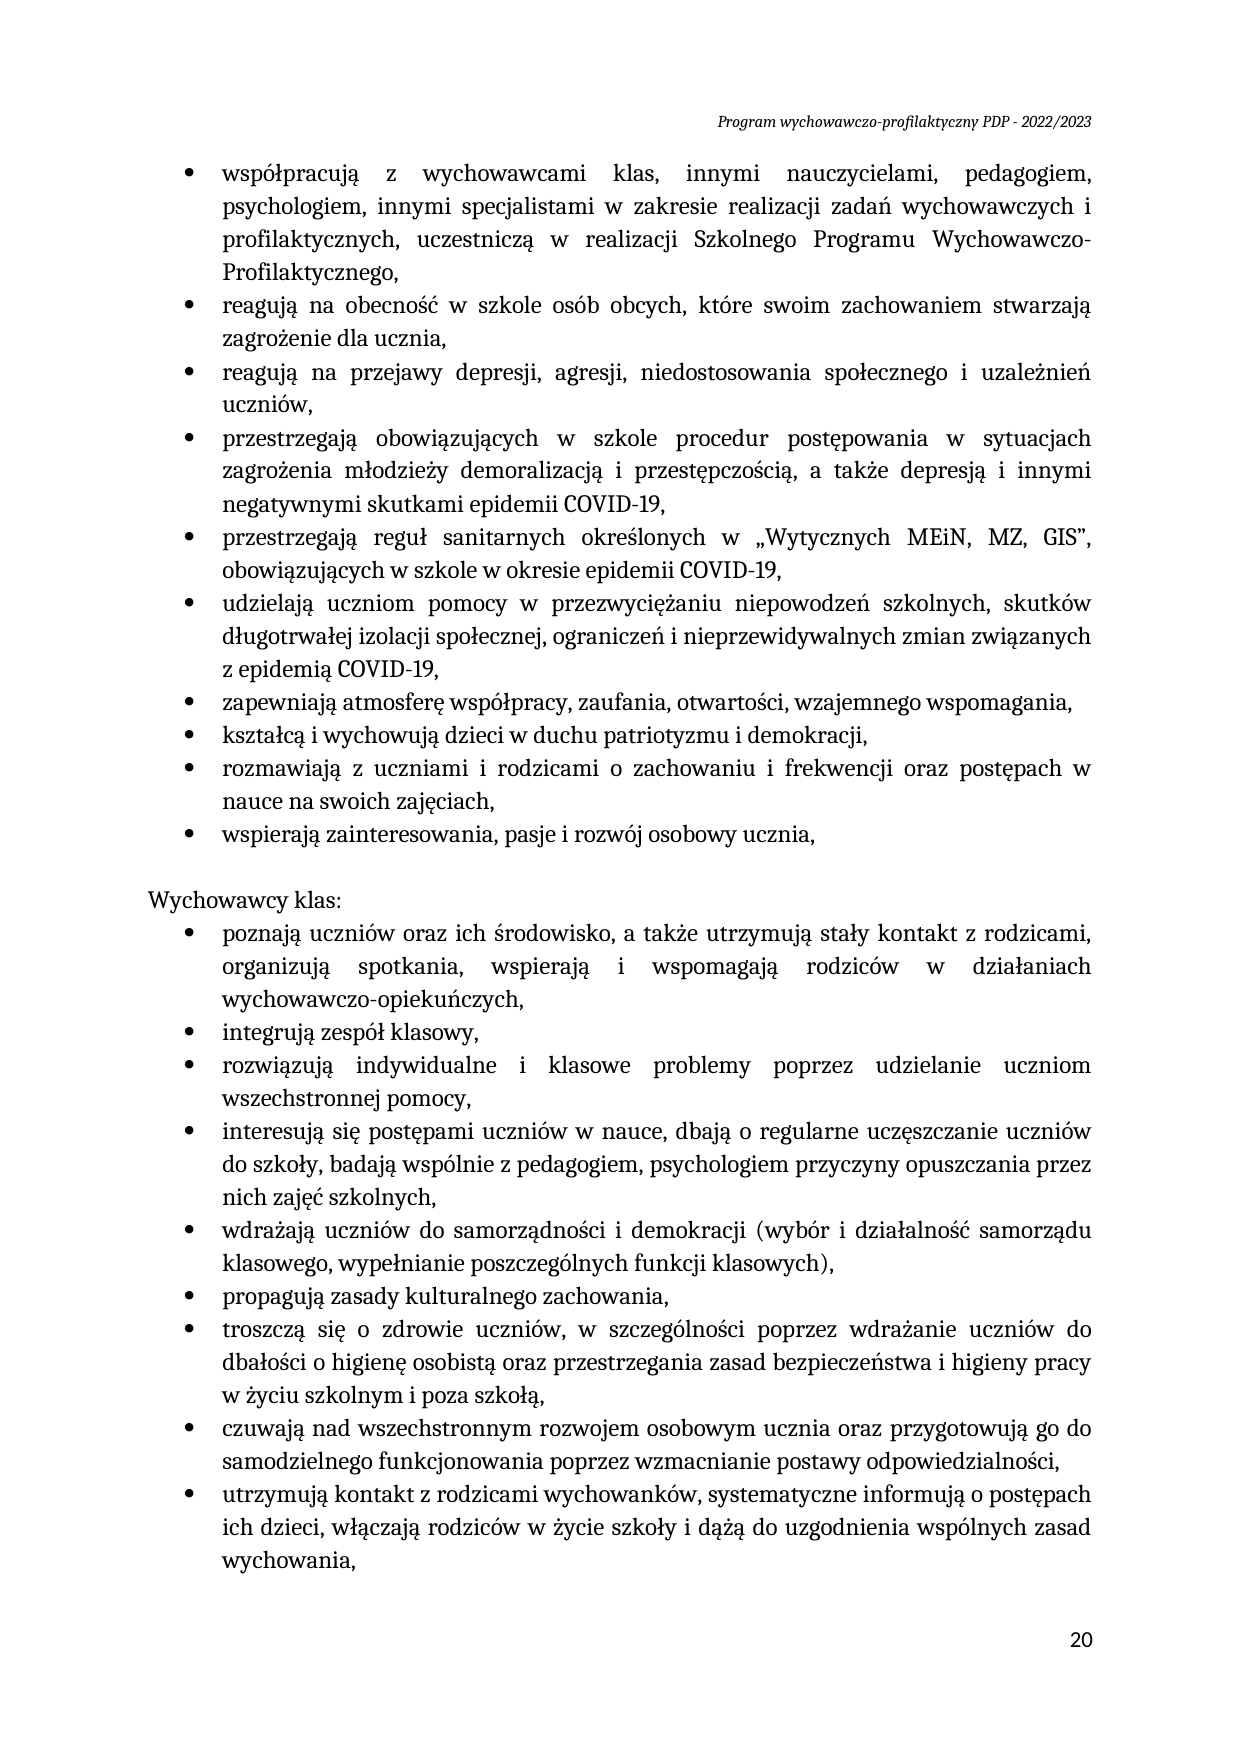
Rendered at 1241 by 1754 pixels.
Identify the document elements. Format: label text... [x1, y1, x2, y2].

list zapewniają atmosferę współpracy, zaufania, otwartości, wzajemnego wspomagania, [185, 688, 1093, 716]
list wspierają zainteresowania, pasje i rozwój osobowy ucznia, [185, 820, 1093, 848]
list interesują się postępami uczniów w nauce, dbają o regularne uczęszczanie uczniów do szkoły, badają wspólnie z pedagogiem, psychologiem przyczyny opuszczania przez nich zajęć szkolnych, [185, 1117, 1093, 1212]
list troszczą się o zdrowie uczniów, w szczególności poprzez wdrażanie uczniów do dbałości o higienę osobistą oraz przestrzegania zasad bezpieczeństwa i higieny pracy w życiu szkolnym i poza szkołą, [185, 1315, 1093, 1410]
list reagują na przejawy depresji, agresji, niedostosowania społecznego i uzależnień uczniów, [185, 357, 1093, 419]
list utrzymują kontakt z rodzicami wychowanków, systematyczne informują o postępach ich dzieci, włączają rodziców w życie szkoły i dążą do uzgodnienia wspólnych zasad wychowania, [185, 1480, 1093, 1575]
list udzielają uczniom pomocy w przezwyciężaniu niepowodzeń szkolnych, skutków długotrwałej izolacji społecznej, ograniczeń i nieprzewidywalnych zmian związanych z epidemią COVID-19, [185, 588, 1093, 683]
list kształcą i wychowują dzieci w duchu patriotyzmu i demokracji, [185, 721, 1093, 749]
list reagują na obecność w szkole osób obcych, które swoim zachowaniem stwarzają zagrożenie dla ucznia, [185, 291, 1093, 353]
list przestrzegają reguł sanitarnych określonych w „Wytycznych MEiN, MZ, GIS”, obowiązujących w szkole w okresie epidemii COVID-19, [185, 522, 1093, 584]
list poznają uczniów oraz ich środowisko, a także utrzymują stały kontakt z rodzicami, organizują spotkania, wspierają i wspomagają rodziców w działaniach wychowawczo-opiekuńczych, [185, 919, 1093, 1013]
text Wychowawcy klas: [148, 886, 1093, 914]
list integrują zespół klasowy, [185, 1018, 1093, 1047]
list współpracują z wychowawcami klas, innymi nauczycielami, pedagogiem, psychologiem, innymi specjalistami w zakresie realizacji zadań wychowawczych i profilaktycznych, uczestniczą w realizacji Szkolnego Programu Wychowawczo-Profilaktycznego, [185, 159, 1093, 287]
list rozwiązują indywidualne i klasowe problemy poprzez udzielanie uczniom wszechstronnej pomocy, [185, 1051, 1093, 1113]
list czuwają nad wszechstronnym rozwojem osobowym ucznia oraz przygotowują go do samodzielnego funkcjonowania poprzez wzmacnianie postawy odpowiedzialności, [185, 1414, 1093, 1476]
list wdrażają uczniów do samorządności i demokracji (wybór i działalność samorządu klasowego, wypełnianie poszczególnych funkcji klasowych), [185, 1216, 1093, 1278]
list propagują zasady kulturalnego zachowania, [185, 1282, 1093, 1311]
list przestrzegają obowiązujących w szkole procedur postępowania w sytuacjach zagrożenia młodzieży demoralizacją i przestępczością, a także depresją i innymi negatywnymi skutkami epidemii COVID-19, [185, 423, 1093, 518]
list rozmawiają z uczniami i rodzicami o zachowaniu i frekwencji oraz postępach w nauce na swoich zajęciach, [185, 754, 1093, 815]
